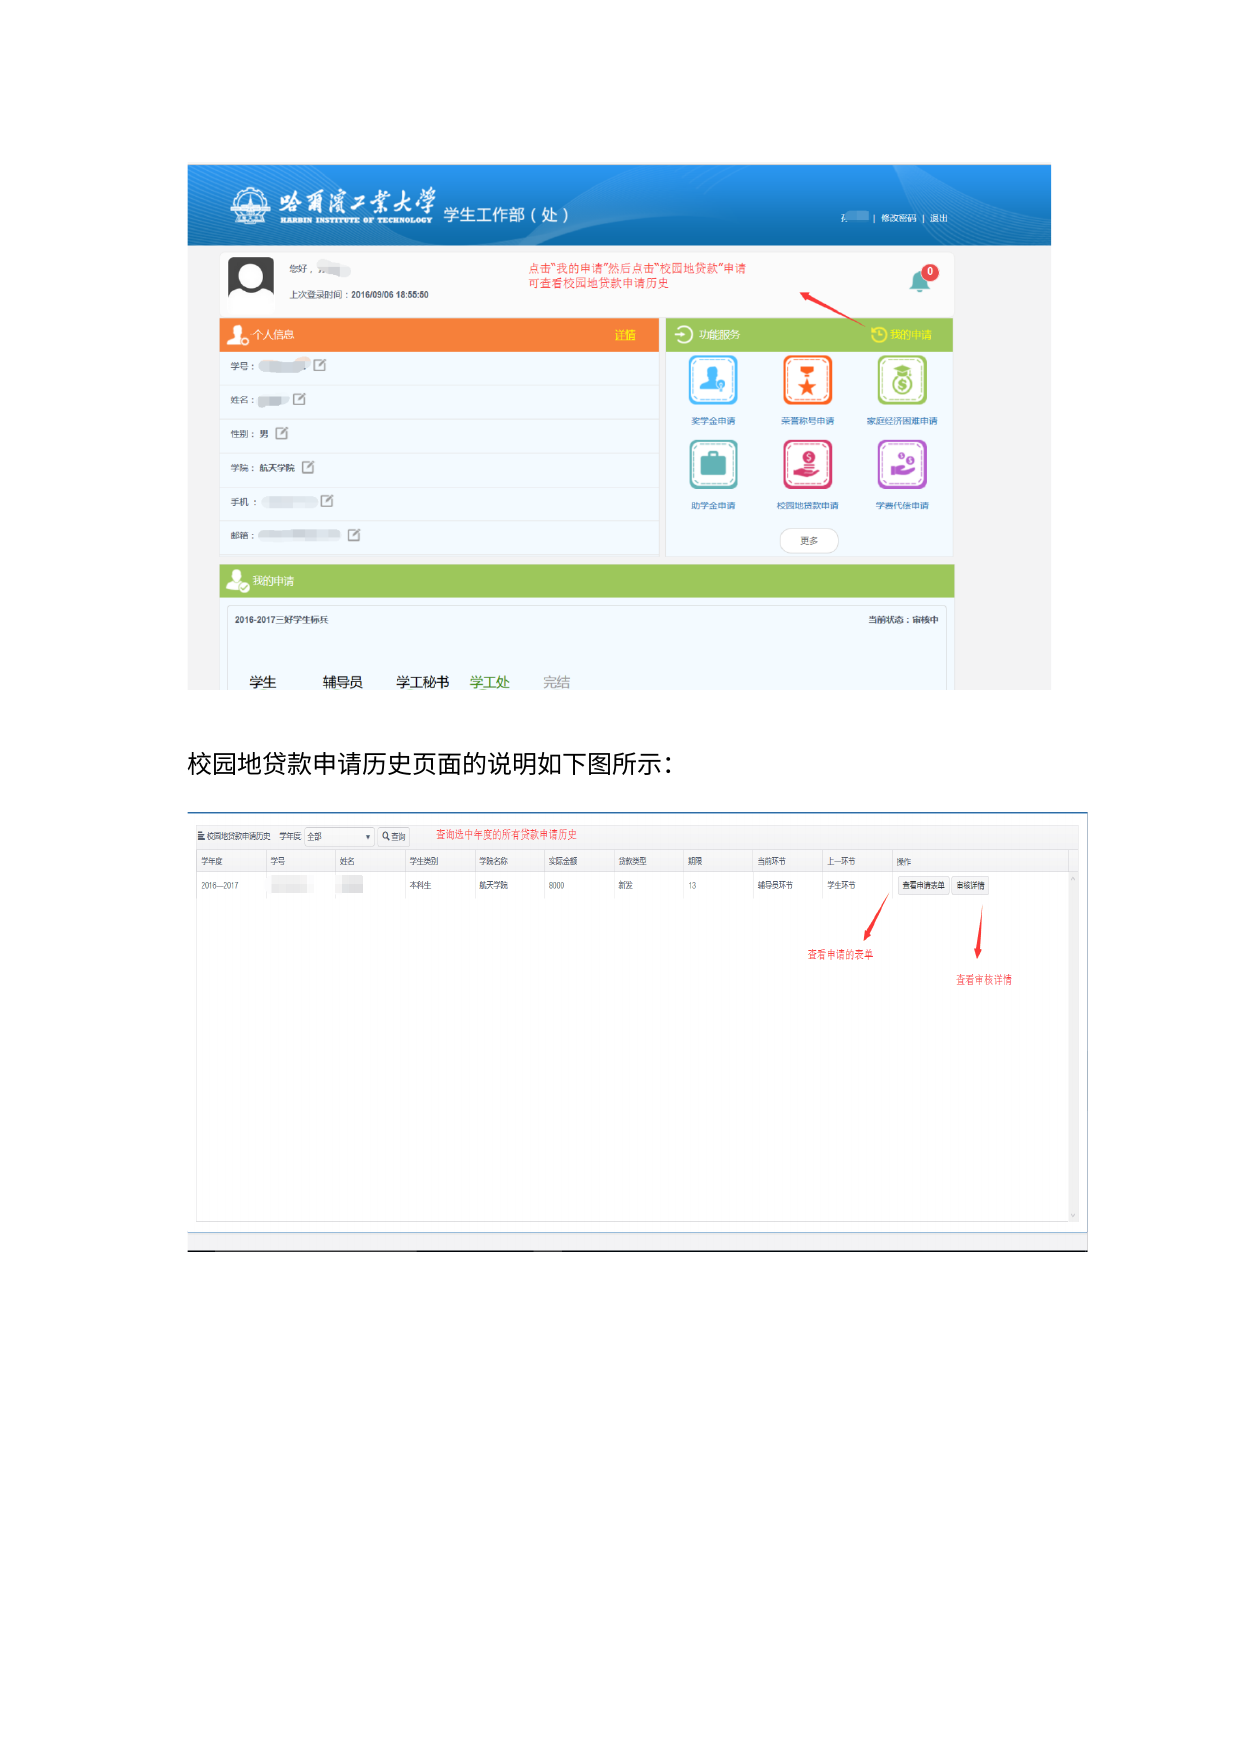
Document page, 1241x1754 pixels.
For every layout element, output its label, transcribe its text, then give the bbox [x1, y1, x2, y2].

text 校园地贷款申请历史页面的说明如下图所示： [187, 730, 1053, 795]
picture [187, 162, 1052, 690]
picture [187, 812, 1088, 1252]
